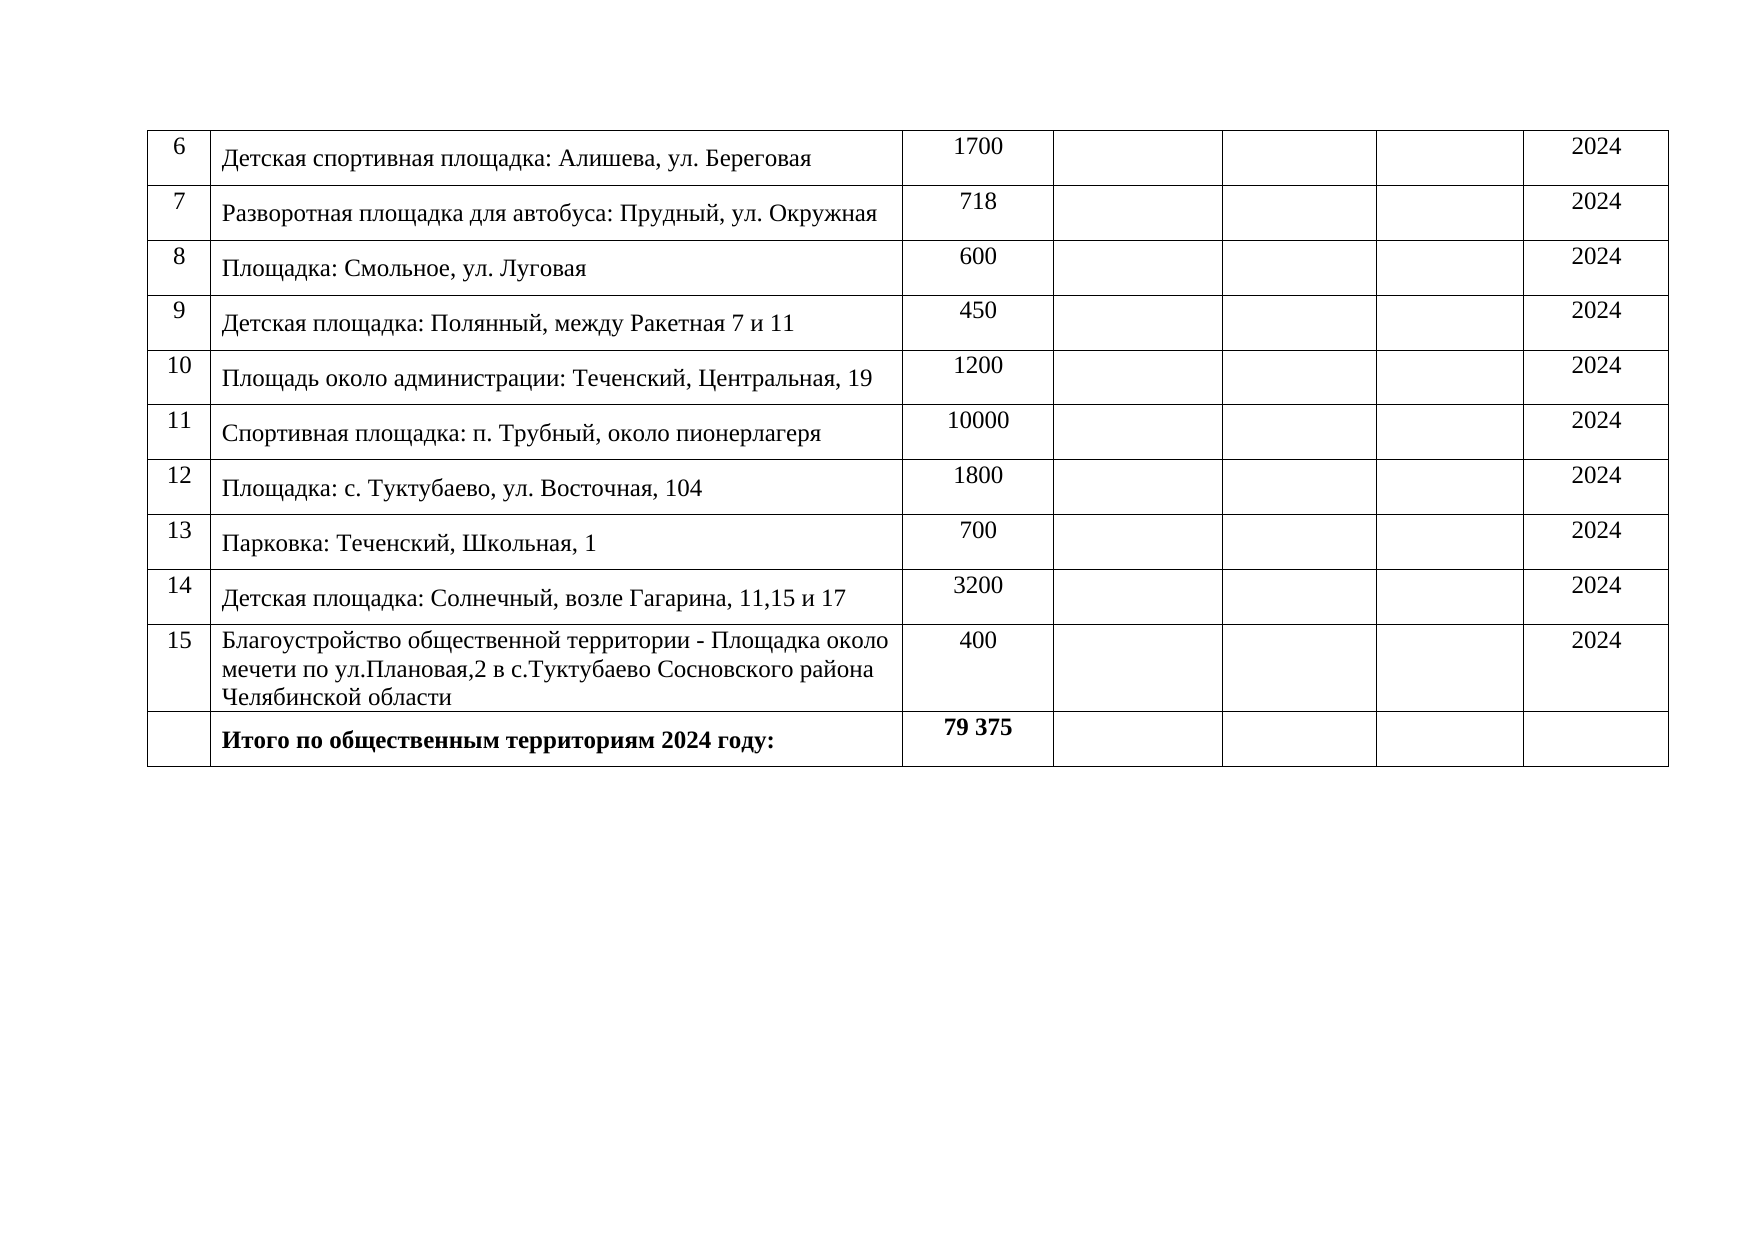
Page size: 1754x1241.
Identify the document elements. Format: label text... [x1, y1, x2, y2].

table_cell 10 [148, 351, 210, 404]
table_cell Парковка: Теченский, Школьная, 1 [211, 515, 902, 569]
table_cell 2024 [1524, 296, 1668, 349]
table_cell 2024 [1524, 460, 1668, 514]
table_cell [1054, 186, 1222, 240]
table_cell [1377, 405, 1523, 459]
table_cell [1377, 241, 1523, 294]
table_cell 9 [148, 296, 210, 349]
table_cell 1700 [903, 131, 1053, 185]
table_cell [1524, 712, 1668, 766]
table_cell 79 375 [903, 712, 1053, 766]
table_cell 2024 [1524, 186, 1668, 240]
table_cell [1377, 515, 1523, 569]
table_cell [1377, 296, 1523, 349]
table_cell 2024 [1524, 405, 1668, 459]
table_cell 450 [903, 296, 1053, 349]
table_cell [1223, 186, 1376, 240]
table_cell [1223, 405, 1376, 459]
table_cell 718 [903, 186, 1053, 240]
table_cell 1200 [903, 351, 1053, 404]
table_cell 3200 [903, 570, 1053, 624]
table_cell 10000 [903, 405, 1053, 459]
table_cell 2024 [1524, 131, 1668, 185]
table_cell Благоустройство общественной территории - Площадка около мечети по ул.Плановая,2 в с.Туктубаево Сосновского района Челябинской области [211, 625, 902, 711]
table_cell [1223, 515, 1376, 569]
table_cell 2024 [1524, 351, 1668, 404]
table_cell [1223, 570, 1376, 624]
table_cell [1054, 351, 1222, 404]
table_cell 12 [148, 460, 210, 514]
table_cell 14 [148, 570, 210, 624]
table_cell [1054, 460, 1222, 514]
table_cell 15 [148, 625, 210, 711]
table_cell [1223, 351, 1376, 404]
table_cell 8 [148, 241, 210, 294]
table_cell [1054, 570, 1222, 624]
table_cell 400 [903, 625, 1053, 711]
table_cell 600 [903, 241, 1053, 294]
table_cell [1377, 712, 1523, 766]
table_cell 2024 [1524, 625, 1668, 711]
table_cell [148, 712, 210, 766]
table_cell [1223, 131, 1376, 185]
table_cell [1223, 712, 1376, 766]
table_cell Детская площадка: Полянный, между Ракетная 7 и 11 [211, 296, 902, 349]
table_cell [1054, 712, 1222, 766]
table_cell Площадка: с. Туктубаево, ул. Восточная, 104 [211, 460, 902, 514]
table_cell [1054, 515, 1222, 569]
table_cell Итого по общественным территориям 2024 году: [211, 712, 902, 766]
table_cell [1054, 625, 1222, 711]
table_cell [1223, 296, 1376, 349]
table_cell Площадка: Смольное, ул. Луговая [211, 241, 902, 294]
table_cell [1054, 131, 1222, 185]
table_cell 1800 [903, 460, 1053, 514]
table_cell [1223, 625, 1376, 711]
table_cell 11 [148, 405, 210, 459]
table_cell [1377, 351, 1523, 404]
table_cell 6 [148, 131, 210, 185]
table_cell [1054, 405, 1222, 459]
table_cell [1223, 241, 1376, 294]
table_cell 700 [903, 515, 1053, 569]
table_cell Детская спортивная площадка: Алишева, ул. Береговая [211, 131, 902, 185]
table_cell 2024 [1524, 515, 1668, 569]
table_cell [1377, 625, 1523, 711]
table_cell [1054, 241, 1222, 294]
table_cell Детская площадка: Солнечный, возле Гагарина, 11,15 и 17 [211, 570, 902, 624]
table_cell [1223, 460, 1376, 514]
table_cell 7 [148, 186, 210, 240]
table_cell [1377, 460, 1523, 514]
table_cell [1377, 186, 1523, 240]
table_cell 13 [148, 515, 210, 569]
table_cell 2024 [1524, 570, 1668, 624]
table_cell [1054, 296, 1222, 349]
table_cell Площадь около администрации: Теченский, Центральная, 19 [211, 351, 902, 404]
table_cell Спортивная площадка: п. Трубный, около пионерлагеря [211, 405, 902, 459]
table_cell [1377, 131, 1523, 185]
table_cell Разворотная площадка для автобуса: Прудный, ул. Окружная [211, 186, 902, 240]
table_cell 2024 [1524, 241, 1668, 294]
table_cell [1377, 570, 1523, 624]
